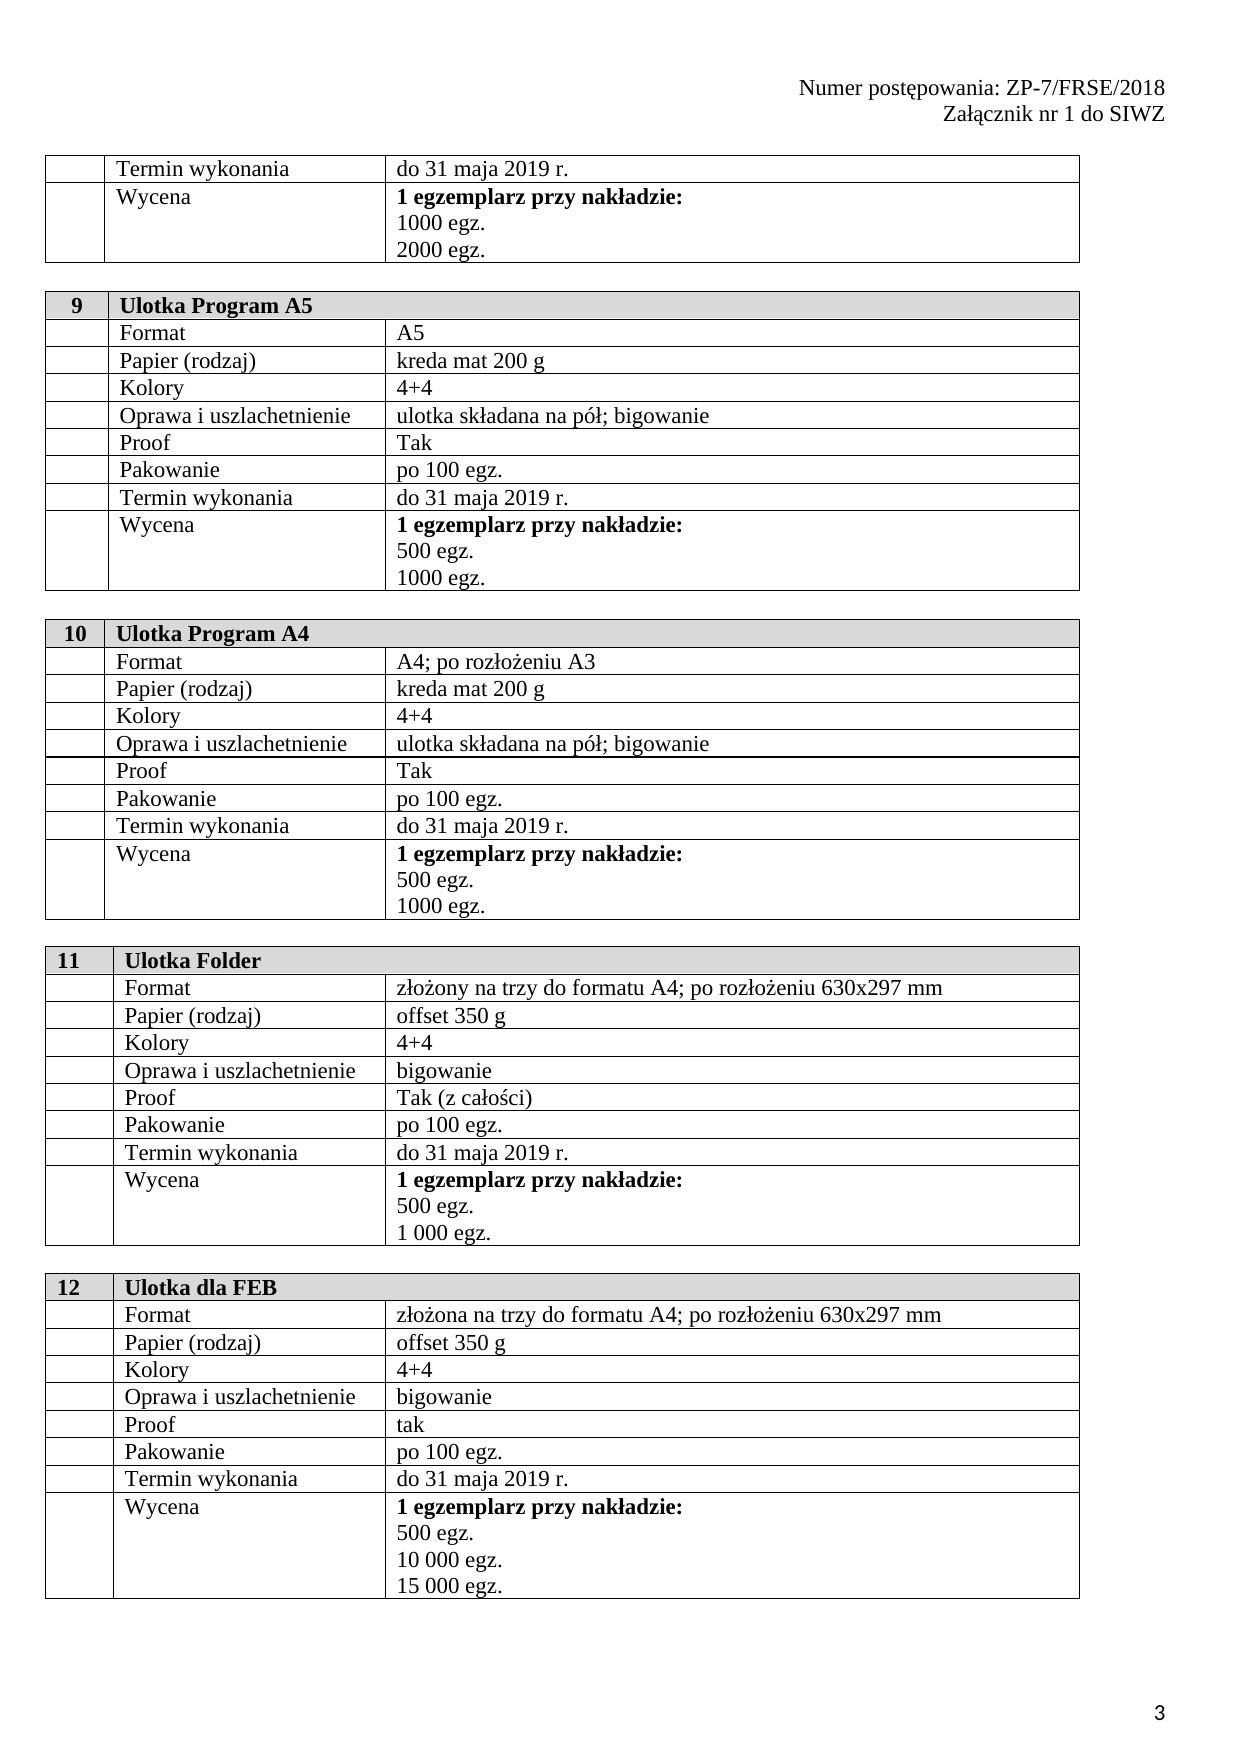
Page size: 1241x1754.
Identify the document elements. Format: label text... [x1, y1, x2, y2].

table_cell Termin wykonania [105, 156, 385, 182]
table_cell offset 350 g [386, 1329, 1079, 1355]
table_cell [46, 730, 104, 756]
table_cell [46, 429, 108, 455]
table_cell [46, 347, 108, 373]
table_cell Pakowanie [114, 1438, 385, 1464]
table_cell bigowanie [386, 1383, 1079, 1410]
table_cell Papier (rodzaj) [114, 1002, 385, 1028]
table_cell Papier (rodzaj) [105, 675, 385, 702]
table_cell offset 350 g [386, 1002, 1079, 1028]
table_cell [46, 840, 104, 919]
table_header Ulotka Program A5 [109, 292, 1079, 318]
table_cell Kolory [109, 374, 385, 401]
table_cell po 100 egz. [386, 1438, 1079, 1464]
table_cell 4+4 [386, 1356, 1079, 1382]
table_cell Oprawa i uszlachetnienie [109, 402, 385, 428]
table_cell [46, 1139, 113, 1165]
table_cell [46, 1493, 113, 1598]
table_cell Wycena [105, 183, 385, 262]
table_cell Format [114, 1301, 385, 1327]
table_cell kreda mat 200 g [386, 347, 1079, 373]
table_cell [46, 975, 113, 1001]
table_cell Kolory [114, 1029, 385, 1056]
table_cell 1 egzemplarz przy nakładzie: 1000 egz. 2000 egz. [386, 183, 1079, 262]
table_cell [46, 758, 104, 784]
table_cell [46, 484, 108, 510]
table_header Ulotka Folder [114, 947, 1079, 973]
table_cell 4+4 [386, 374, 1079, 401]
table_cell Wycena [114, 1166, 385, 1245]
table_cell po 100 egz. [386, 456, 1079, 483]
table_cell [46, 1166, 113, 1245]
table_cell Oprawa i uszlachetnienie [105, 730, 385, 756]
table_cell Wycena [105, 840, 385, 919]
table_cell [46, 156, 104, 182]
table_header 9 [46, 292, 108, 318]
table_cell Papier (rodzaj) [109, 347, 385, 373]
table_cell 1 egzemplarz przy nakładzie: 500 egz. 1000 egz. [386, 840, 1079, 919]
table_header 12 [46, 1274, 113, 1300]
table_cell [46, 183, 104, 262]
table_cell Proof [105, 758, 385, 784]
table_cell [46, 648, 104, 674]
table_cell Tak [386, 429, 1079, 455]
table_cell 1 egzemplarz przy nakładzie: 500 egz. 1 000 egz. [386, 1166, 1079, 1245]
table_cell Pakowanie [109, 456, 385, 483]
table_cell do 31 maja 2019 r. [386, 1139, 1079, 1165]
table_cell złożony na trzy do formatu A4; po rozłożeniu 630x297 mm [386, 975, 1079, 1001]
table_cell [46, 785, 104, 811]
table_cell Oprawa i uszlachetnienie [114, 1383, 385, 1410]
table_cell Format [105, 648, 385, 674]
table_cell Pakowanie [114, 1111, 385, 1138]
table_header Ulotka Program A4 [105, 620, 1079, 647]
table_cell ulotka składana na pół; bigowanie [386, 730, 1079, 756]
table_cell 4+4 [386, 1029, 1079, 1056]
table_cell do 31 maja 2019 r. [386, 484, 1079, 510]
table_cell 4+4 [386, 703, 1079, 729]
table_cell Tak [386, 758, 1079, 784]
table_cell Kolory [114, 1356, 385, 1382]
table_header 11 [46, 947, 113, 973]
table_cell [46, 1356, 113, 1382]
table_cell [46, 1438, 113, 1464]
table_cell Wycena [109, 511, 385, 590]
table_cell tak [386, 1411, 1079, 1437]
table_cell [46, 1383, 113, 1410]
table_cell [46, 320, 108, 346]
table_cell Tak (z całości) [386, 1084, 1079, 1110]
table_cell Proof [114, 1084, 385, 1110]
table_cell A5 [386, 320, 1079, 346]
table_cell Termin wykonania [105, 812, 385, 838]
table_cell kreda mat 200 g [386, 675, 1079, 702]
table_cell do 31 maja 2019 r. [386, 812, 1079, 838]
table_cell 1 egzemplarz przy nakładzie: 500 egz. 1000 egz. [386, 511, 1079, 590]
table_cell 1 egzemplarz przy nakładzie: 500 egz. 10 000 egz. 15 000 egz. [386, 1493, 1079, 1598]
table_cell [46, 402, 108, 428]
table_cell Format [114, 975, 385, 1001]
table_cell [46, 1084, 113, 1110]
table_cell Termin wykonania [114, 1466, 385, 1492]
table_cell do 31 maja 2019 r. [386, 1466, 1079, 1492]
table_cell [46, 1002, 113, 1028]
table_cell Format [109, 320, 385, 346]
table_cell po 100 egz. [386, 1111, 1079, 1138]
table_cell Proof [114, 1411, 385, 1437]
table_cell [46, 1029, 113, 1056]
table_header 10 [46, 620, 104, 647]
table_cell Termin wykonania [109, 484, 385, 510]
table_cell [46, 1329, 113, 1355]
table_cell [46, 675, 104, 702]
table_cell Papier (rodzaj) [114, 1329, 385, 1355]
table_cell złożona na trzy do formatu A4; po rozłożeniu 630x297 mm [386, 1301, 1079, 1327]
table_cell [46, 1466, 113, 1492]
table_cell [46, 511, 108, 590]
table_cell [46, 1111, 113, 1138]
table_cell [46, 374, 108, 401]
table_cell [46, 1301, 113, 1327]
table_cell Termin wykonania [114, 1139, 385, 1165]
table_cell Pakowanie [105, 785, 385, 811]
table_cell Kolory [105, 703, 385, 729]
table_cell [46, 1057, 113, 1083]
table_cell po 100 egz. [386, 785, 1079, 811]
table_header Ulotka dla FEB [114, 1274, 1079, 1300]
table_cell ulotka składana na pół; bigowanie [386, 402, 1079, 428]
table_cell do 31 maja 2019 r. [386, 156, 1079, 182]
table_cell bigowanie [386, 1057, 1079, 1083]
table_cell [46, 1411, 113, 1437]
table_cell A4; po rozłożeniu A3 [386, 648, 1079, 674]
table_cell [46, 456, 108, 483]
table_cell [46, 812, 104, 838]
table_cell Proof [109, 429, 385, 455]
table_cell Oprawa i uszlachetnienie [114, 1057, 385, 1083]
table_cell [46, 703, 104, 729]
table_cell Wycena [114, 1493, 385, 1598]
